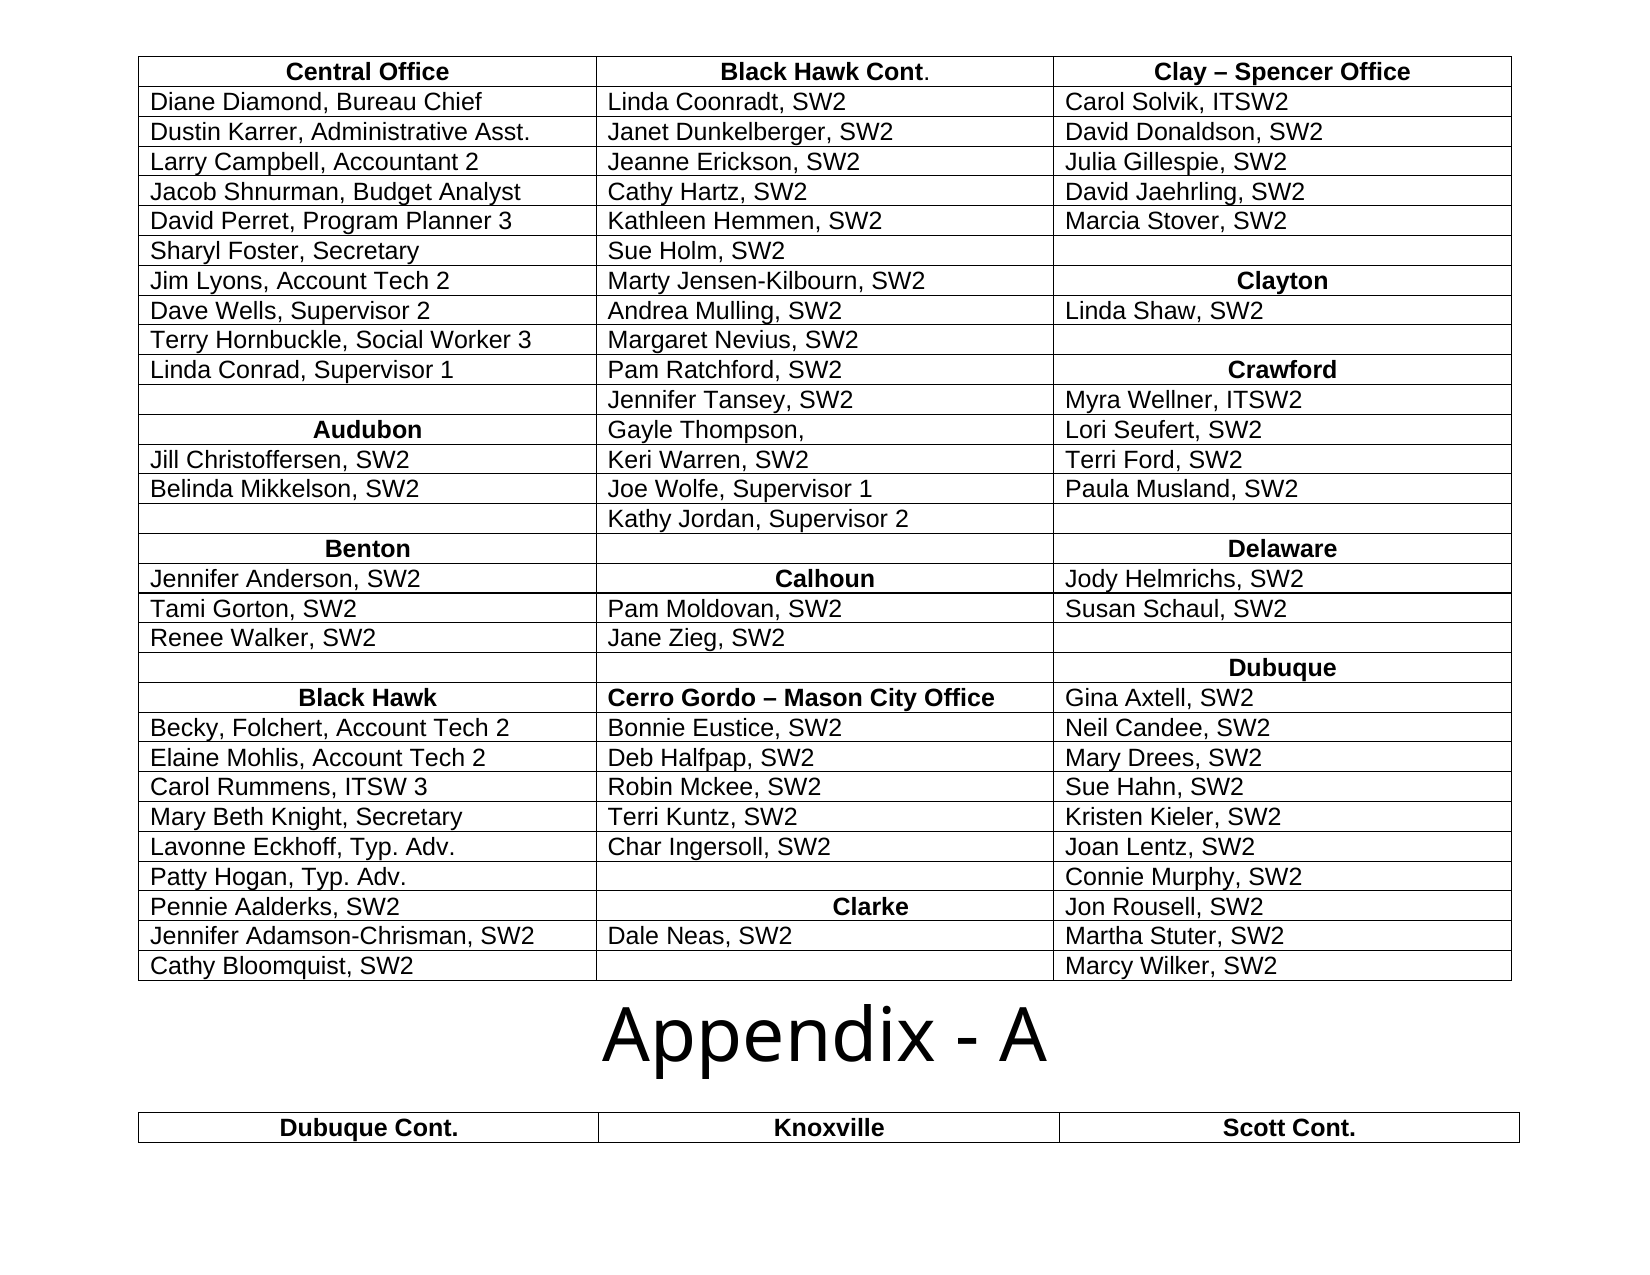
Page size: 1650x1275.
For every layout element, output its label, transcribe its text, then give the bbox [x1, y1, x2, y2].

table_cell Myra Wellner, ITSW2 [1054, 385, 1511, 414]
table_cell [1054, 504, 1511, 533]
table_cell Cathy Bloomquist, SW2 [139, 951, 596, 980]
table_header Dubuque Cont. [139, 1113, 598, 1142]
table_cell Kathleen Hemmen, SW2 [597, 206, 1053, 235]
table_cell Lavonne Eckhoff, Typ. Adv. [139, 832, 596, 861]
table_cell Elaine Mohlis, Account Tech 2 [139, 742, 596, 771]
table_cell Jennifer Anderson, SW2 [139, 564, 596, 592]
table_cell Cerro Gordo – Mason City Office [597, 683, 1053, 712]
table_cell Marty Jensen-Kilbourn, SW2 [597, 266, 1053, 294]
table_cell Marcia Stover, SW2 [1054, 206, 1511, 235]
table_cell [1054, 325, 1511, 354]
title Appendix - A [150, 981, 1500, 1083]
table_cell Sue Holm, SW2 [597, 236, 1053, 265]
table_cell Patty Hogan, Typ. Adv. [139, 862, 596, 890]
table_cell Julia Gillespie, SW2 [1054, 147, 1511, 175]
table_cell Janet Dunkelberger, SW2 [597, 117, 1053, 146]
table_cell Benton [139, 534, 596, 563]
table_cell Mary Beth Knight, Secretary [139, 802, 596, 831]
table_cell Susan Schaul, SW2 [1054, 594, 1511, 622]
table_cell Dave Wells, Supervisor 2 [139, 296, 596, 324]
table_cell Gina Axtell, SW2 [1054, 683, 1511, 712]
table_cell Marcy Wilker, SW2 [1054, 951, 1511, 980]
table_cell Renee Walker, SW2 [139, 623, 596, 652]
table_cell Audubon [139, 415, 596, 443]
table_cell Jim Lyons, Account Tech 2 [139, 266, 596, 294]
table_cell Jane Zieg, SW2 [597, 623, 1053, 652]
table_cell [597, 653, 1053, 682]
table_cell Bonnie Eustice, SW2 [597, 713, 1053, 741]
table_cell Andrea Mulling, SW2 [597, 296, 1053, 324]
table_cell Cathy Hartz, SW2 [597, 176, 1053, 205]
table_cell [1054, 623, 1511, 652]
table_cell Jennifer Adamson-Chrisman, SW2 [139, 921, 596, 950]
table_cell [597, 862, 1053, 890]
table_cell Linda Shaw, SW2 [1054, 296, 1511, 324]
table_cell Terri Ford, SW2 [1054, 445, 1511, 473]
table_cell [1054, 236, 1511, 265]
table_cell Larry Campbell, Accountant 2 [139, 147, 596, 175]
table_cell Jon Rousell, SW2 [1054, 891, 1511, 920]
table_cell Becky, Folchert, Account Tech 2 [139, 713, 596, 741]
table_cell Clarke [597, 891, 1053, 920]
table_cell Crawford [1054, 355, 1511, 384]
table_cell Tami Gorton, SW2 [139, 594, 596, 622]
table_cell Kathy Jordan, Supervisor 2 [597, 504, 1053, 533]
table_cell [597, 534, 1053, 563]
table_cell Sharyl Foster, Secretary [139, 236, 596, 265]
table_cell [139, 504, 596, 533]
table_cell Belinda Mikkelson, SW2 [139, 474, 596, 503]
table_cell Pam Moldovan, SW2 [597, 594, 1053, 622]
table_cell Dustin Karrer, Administrative Asst. [139, 117, 596, 146]
table_cell Paula Musland, SW2 [1054, 474, 1511, 503]
table_cell Connie Murphy, SW2 [1054, 862, 1511, 890]
table_cell Kristen Kieler, SW2 [1054, 802, 1511, 831]
table_cell Jacob Shnurman, Budget Analyst [139, 176, 596, 205]
table_cell Keri Warren, SW2 [597, 445, 1053, 473]
table_cell Calhoun [597, 564, 1053, 592]
table_header Knoxville [599, 1113, 1059, 1142]
table_cell Clayton [1054, 266, 1511, 294]
table_cell Pam Ratchford, SW2 [597, 355, 1053, 384]
table_cell Neil Candee, SW2 [1054, 713, 1511, 741]
table_cell Char Ingersoll, SW2 [597, 832, 1053, 861]
table_cell Dale Neas, SW2 [597, 921, 1053, 950]
table_cell David Donaldson, SW2 [1054, 117, 1511, 146]
table_cell Diane Diamond, Bureau Chief [139, 87, 596, 116]
table_cell Gayle Thompson, [597, 415, 1053, 443]
table_cell Terry Hornbuckle, Social Worker 3 [139, 325, 596, 354]
table_cell Delaware [1054, 534, 1511, 563]
table_cell Mary Drees, SW2 [1054, 742, 1511, 771]
table_cell Lori Seufert, SW2 [1054, 415, 1511, 443]
table_cell Terri Kuntz, SW2 [597, 802, 1053, 831]
table_cell [597, 951, 1053, 980]
table_header Scott Cont. [1060, 1113, 1519, 1142]
table_cell Black Hawk [139, 683, 596, 712]
table_cell Dubuque [1054, 653, 1511, 682]
table_cell [139, 385, 596, 414]
table_cell David Jaehrling, SW2 [1054, 176, 1511, 205]
table_cell Margaret Nevius, SW2 [597, 325, 1053, 354]
table_cell Jennifer Tansey, SW2 [597, 385, 1053, 414]
table_cell Martha Stuter, SW2 [1054, 921, 1511, 950]
table_cell Linda Coonradt, SW2 [597, 87, 1053, 116]
table_cell Joe Wolfe, Supervisor 1 [597, 474, 1053, 503]
table_cell Jill Christoffersen, SW2 [139, 445, 596, 473]
table_cell Carol Solvik, ITSW2 [1054, 87, 1511, 116]
table_header Clay – Spencer Office [1054, 57, 1511, 86]
table_cell Deb Halfpap, SW2 [597, 742, 1053, 771]
table_cell David Perret, Program Planner 3 [139, 206, 596, 235]
table_cell [139, 653, 596, 682]
table_cell Pennie Aalderks, SW2 [139, 891, 596, 920]
table_header Central Office [139, 57, 596, 86]
table_cell Linda Conrad, Supervisor 1 [139, 355, 596, 384]
table_cell Jody Helmrichs, SW2 [1054, 564, 1511, 592]
table_header Black Hawk Cont. [597, 57, 1053, 86]
table_cell Robin Mckee, SW2 [597, 772, 1053, 801]
table_cell Joan Lentz, SW2 [1054, 832, 1511, 861]
table_cell Carol Rummens, ITSW 3 [139, 772, 596, 801]
table_cell Jeanne Erickson, SW2 [597, 147, 1053, 175]
table_cell Sue Hahn, SW2 [1054, 772, 1511, 801]
